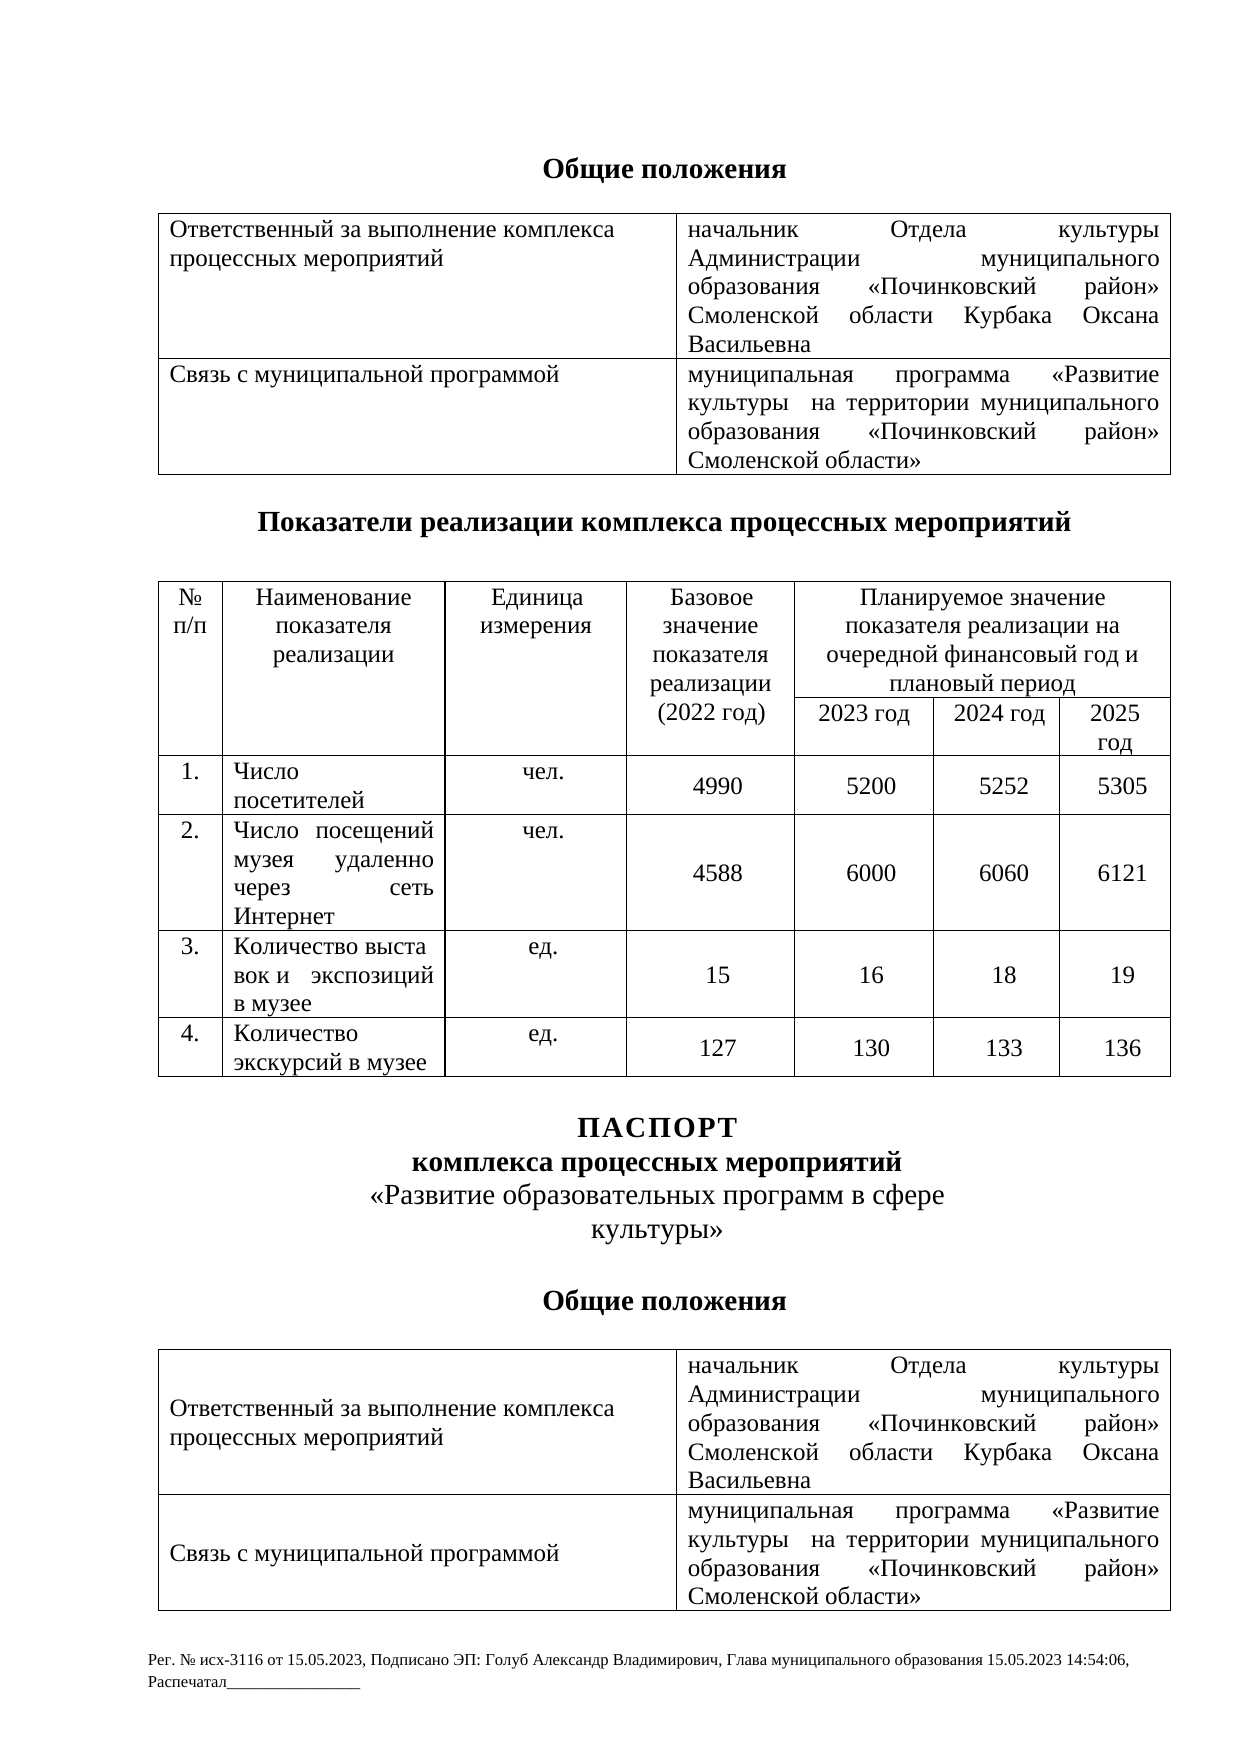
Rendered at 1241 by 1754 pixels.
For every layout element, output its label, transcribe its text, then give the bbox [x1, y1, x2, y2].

table_cell 5305 [1060, 756, 1170, 814]
table_cell 133 [934, 1018, 1059, 1076]
table_cell Связь с муниципальной программой [159, 359, 676, 474]
table_header Ответственный за выполнение комплекса процессных мероприятий [159, 1350, 676, 1494]
table_cell муниципальная программа «Развитие культуры на территории муниципального образования «Починковский район» Смоленской области» [677, 359, 1170, 474]
text «Развитие образовательных программ в сфере культуры» [354, 1177, 960, 1244]
table_cell 18 [934, 931, 1059, 1017]
table_cell 1. [159, 756, 222, 814]
table_cell ед. [446, 931, 626, 1017]
table_cell 127 [627, 1018, 794, 1076]
table_cell 2025 год [1133, 698, 1170, 755]
text Общие положения [148, 152, 1181, 185]
table_header Ответственный за выполнение комплекса процессных мероприятий [159, 214, 676, 358]
table_cell 6000 [795, 815, 933, 930]
table_cell 130 [795, 1018, 933, 1076]
table_cell 16 [795, 931, 933, 1017]
table_cell чел. [446, 756, 626, 814]
table_cell 15 [627, 931, 794, 1017]
table_cell чел. [446, 815, 626, 930]
table_header начальник Отдела культуры Администрации муниципального образования «Починковский район» Смоленской области Курбака Оксана Васильевна [677, 1350, 1170, 1494]
table_cell Количество выставок и экспозиций в музее [223, 931, 444, 1017]
table_header начальник Отдела культуры Администрации муниципального образования «Починковский район» Смоленской области Курбака Оксана Васильевна [677, 214, 1170, 358]
table_header Единица измерения [446, 582, 626, 755]
table_cell 5200 [795, 756, 933, 814]
table_header Планируемое значение показателя реализации на очередной финансовый год и плановый период [795, 582, 889, 697]
table_cell Количество экскурсий в музее [223, 1018, 444, 1076]
table_cell 4990 [627, 756, 794, 814]
table_cell 4. [159, 1018, 222, 1076]
table_cell Число посещений музея удаленно через сеть Интернет [223, 815, 444, 930]
table_cell муниципальная программа «Развитие культуры на территории муниципального образования «Починковский район» Смоленской области» [677, 1495, 1170, 1610]
table_cell 4588 [627, 815, 794, 930]
table_cell 5252 [934, 756, 1059, 814]
text ПАСПОРТ [354, 1110, 960, 1144]
table_cell Связь с муниципальной программой [159, 1495, 676, 1610]
table_cell 6121 [1060, 815, 1170, 930]
text Общие положения [148, 1283, 1181, 1317]
table_cell ед. [446, 1018, 626, 1076]
table_cell Число посетителей [223, 756, 444, 814]
table_header Планируемое значение показателя реализации на очередной финансовый год и плановый период [1076, 582, 1170, 697]
table_cell 2025 год [1060, 698, 1097, 755]
table_cell 2. [159, 815, 222, 930]
table_cell 3. [159, 931, 222, 1017]
text Показатели реализации комплекса процессных мероприятий [148, 504, 1181, 537]
table_header № п/п [159, 582, 222, 755]
table_cell 19 [1060, 931, 1170, 1017]
table_cell 6060 [934, 815, 1059, 930]
table_cell 2023 год [795, 698, 933, 755]
table_header Наименование показателя реализации [223, 582, 444, 755]
text комплекса процессных мероприятий [354, 1144, 960, 1177]
table_header Базовое значение показателя реализации (2022 год) [627, 582, 794, 755]
table_cell 136 [1060, 1018, 1170, 1076]
table_cell 2024 год [934, 698, 1059, 755]
